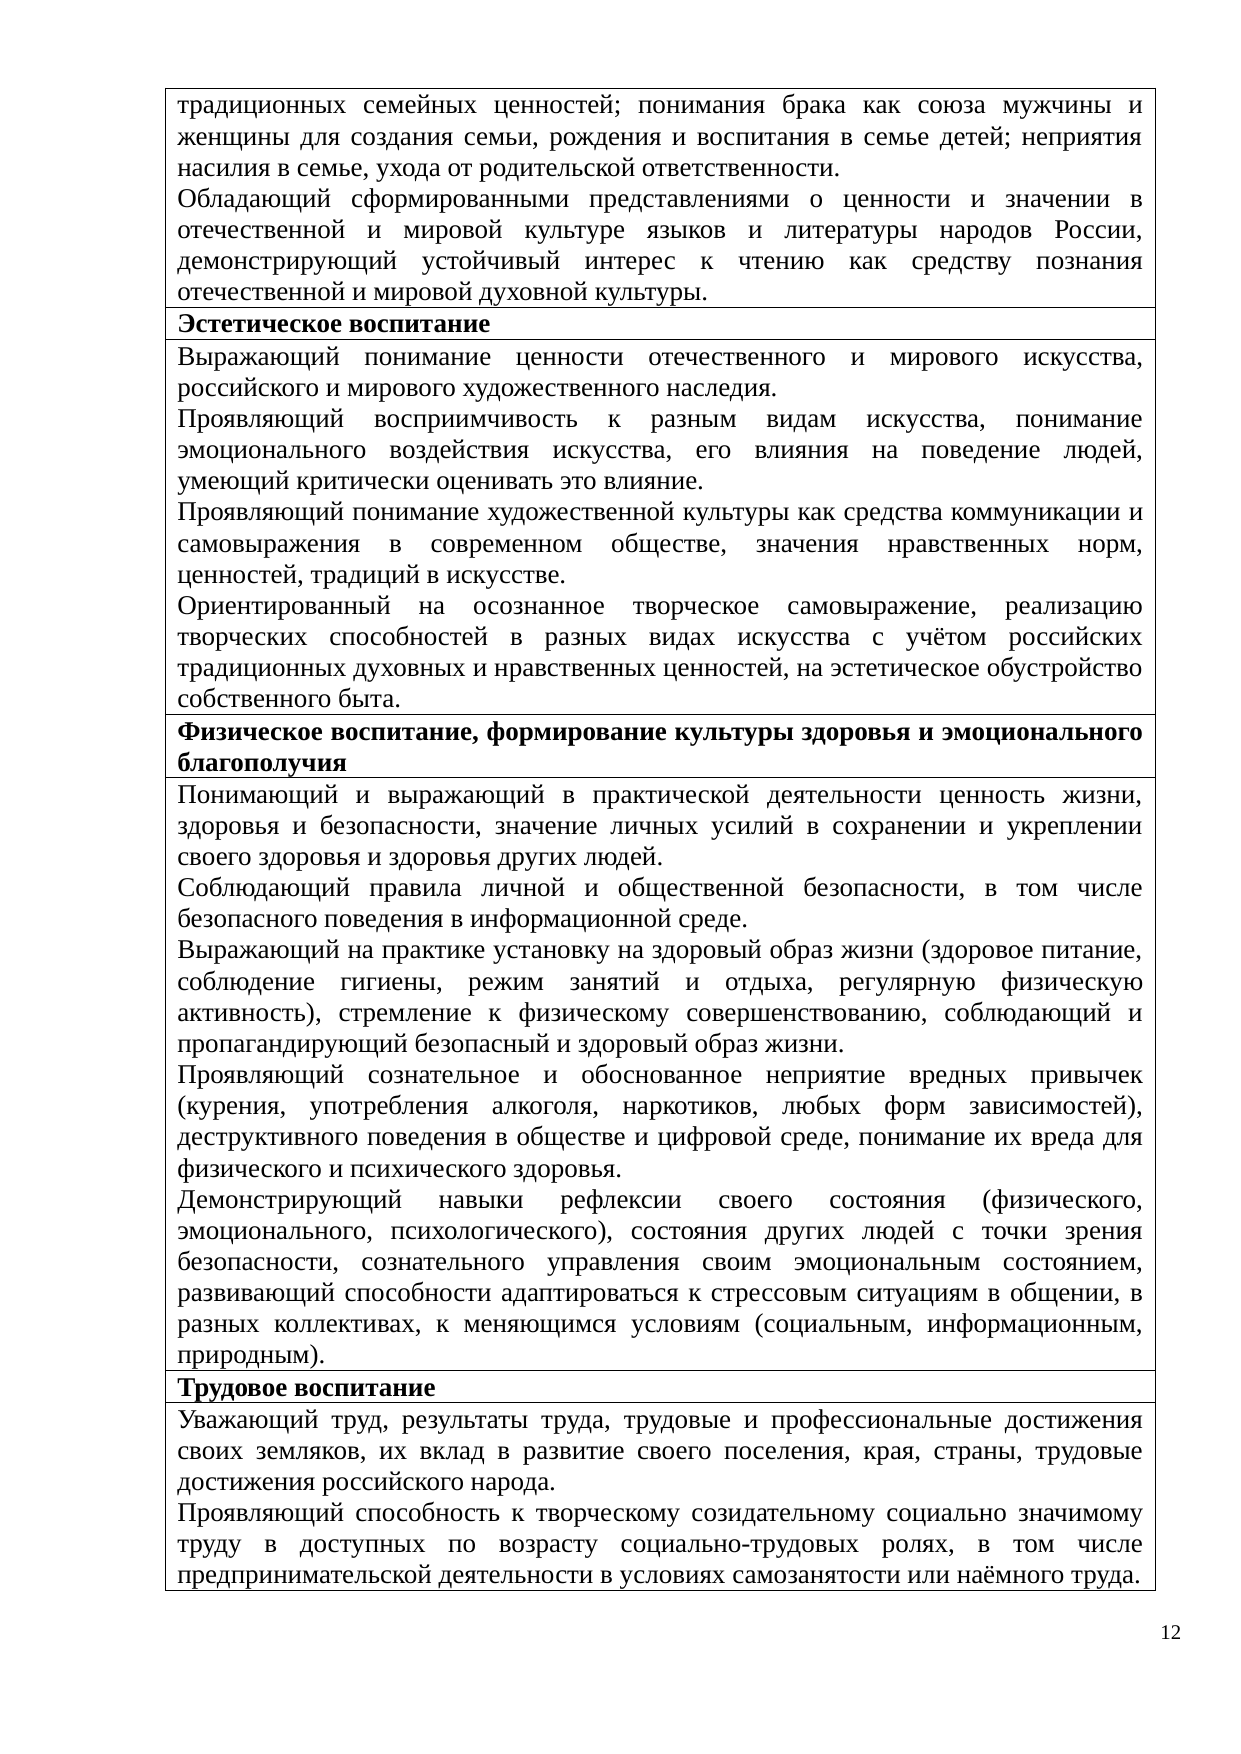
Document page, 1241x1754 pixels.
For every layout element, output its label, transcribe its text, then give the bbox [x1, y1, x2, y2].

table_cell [166, 89, 1155, 307]
table_cell Трудовое воспитание [166, 1371, 1155, 1402]
table_cell Выражающий понимание ценности отечественного и мирового искусства, российского и мирового художественного наследия. Проявляющий восприимчивость к разным видам искусства, понимание эмоционального воздействия искусства, его влияния на поведение людей, умеющий критически оценивать это влияние. Проявляющий понимание художественной культуры как средства коммуникации и самовыражения в современном обществе, значения нравственных норм, ценностей, традиций в искусстве. Ориентированный на осознанное творческое самовыражение, реализацию творческих способностей в разных видах искусства с учётом российских традиционных духовных и нравственных ценностей, на эстетическое обустройство собственного быта. [166, 340, 1155, 713]
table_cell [166, 1403, 1155, 1590]
table_cell Эстетическое воспитание [166, 308, 1155, 339]
table_cell Физическое воспитание, формирование культуры здоровья и эмоционального благополучия [166, 715, 1155, 777]
table_cell Понимающий и выражающий в практической деятельности ценность жизни, здоровья и безопасности, значение личных усилий в сохранении и укреплении своего здоровья и здоровья других людей. Соблюдающий правила личной и общественной безопасности, в том числе безопасного поведения в информационной среде. Выражающий на практике установку на здоровый образ жизни (здоровое питание, соблюдение гигиены, режим занятий и отдыха, регулярную физическую активность), стремление к физическому совершенствованию, соблюдающий и пропагандирующий безопасный и здоровый образ жизни. Проявляющий сознательное и обоснованное неприятие вредных привычек (курения, употребления алкоголя, наркотиков, любых форм зависимостей), деструктивного поведения в обществе и цифровой среде, понимание их вреда для физического и психического здоровья. Демонстрирующий навыки рефлексии своего состояния (физического, эмоционального, психологического), состояния других людей с точки зрения безопасности, сознательного управления своим эмоциональным состоянием, развивающий способности адаптироваться к стрессовым ситуациям в общении, в разных коллективах, к меняющимся условиям (социальным, информационным, природным). [166, 778, 1155, 1370]
